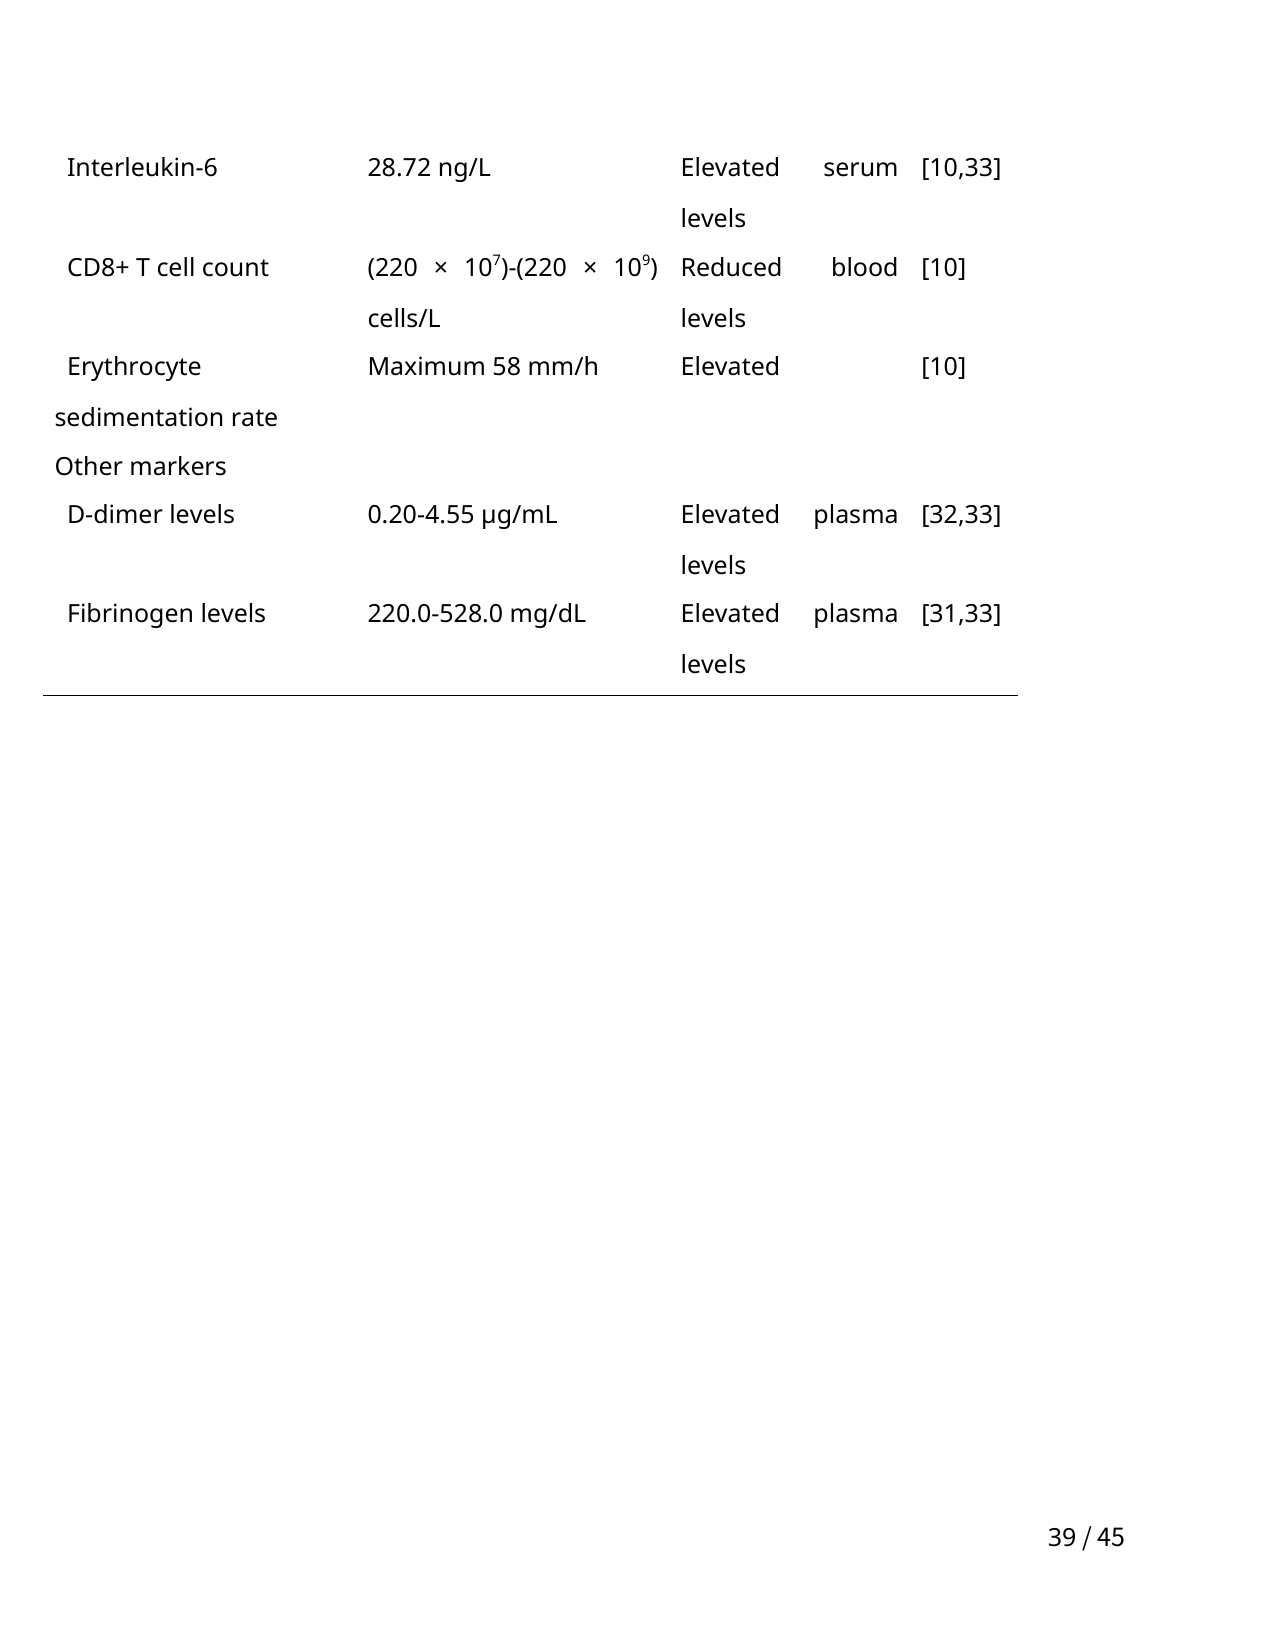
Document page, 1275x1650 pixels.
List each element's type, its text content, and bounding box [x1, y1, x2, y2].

table_cell [10] [910, 249, 1018, 349]
table_cell Elevated [669, 349, 910, 448]
table_cell Erythrocyte sedimentation rate [43, 349, 356, 448]
table_cell D-dimer levels [43, 496, 356, 596]
table_cell Reduced blood levels [669, 249, 910, 349]
table_cell 28.72 ng/L [356, 150, 669, 249]
table_cell Elevated plasma levels [669, 596, 910, 695]
table_cell 220.0-528.0 mg/dL [356, 596, 669, 695]
table_cell 0.20-4.55 μg/mL [356, 496, 669, 596]
table_cell CD8+ T cell count [43, 249, 356, 349]
table_cell [10,33] [910, 150, 1018, 249]
table_cell Fibrinogen levels [43, 596, 356, 695]
table_cell [10] [910, 349, 1018, 448]
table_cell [669, 150, 910, 249]
table_cell Interleukin-6 [43, 150, 356, 249]
table_cell Maximum 58 mm/h [356, 349, 669, 448]
table_cell [32,33] [910, 496, 1018, 596]
table_cell Elevated plasma levels [669, 496, 910, 596]
table_cell [31,33] [910, 596, 1018, 695]
table_cell (220 × 107)-(220 × 109) cells/L [356, 249, 669, 349]
table_cell Other markers [43, 448, 1018, 496]
